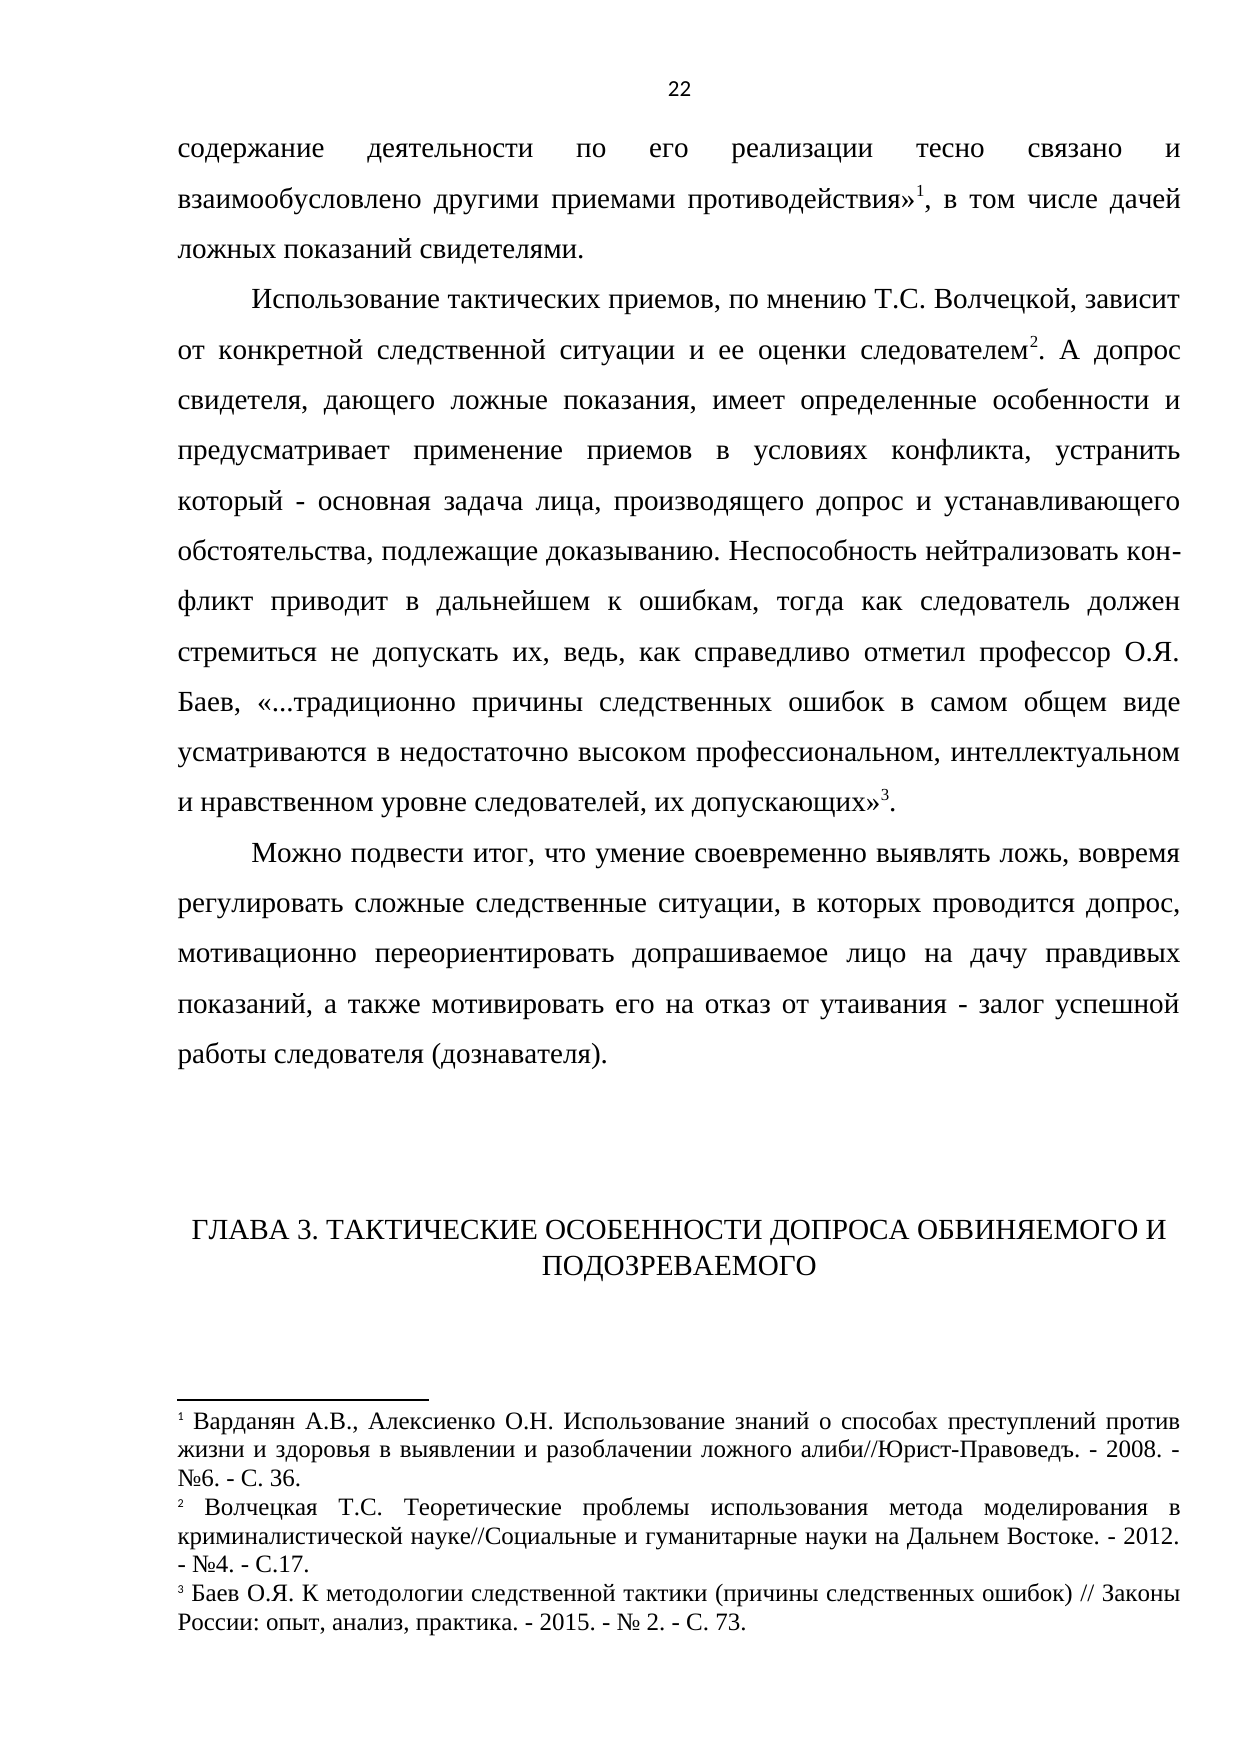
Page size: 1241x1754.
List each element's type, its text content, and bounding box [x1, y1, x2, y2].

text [177, 131, 1181, 265]
subtitle ГЛАВА 3. ТАКТИЧЕСКИЕ ОСОБЕННОСТИ ДОПРОСА ОБВИНЯЕМОГО И ПОДОЗРЕВАЕМОГО [177, 1212, 1181, 1282]
text Можно подвести итог, что умение своевременно выявлять ложь, вовремя регулировать сложные следственные ситуации, в которых проводится допрос, мотивационно переориентировать допрашиваемое лицо на дачу правдивых показаний, а также мотивировать его на отказ от утаивания - залог успешной работы следователя (дознавателя). [177, 835, 1181, 1070]
text Использование тактических приемов, по мнению Т.С. Волчецкой, зависит от конкретной следственной ситуации и ее оценки следователем. А допрос свидетеля, дающего ложные показания, имеет определенные особенности и предусматривает применение приемов в условиях конфликта, устранить который - основная задача лица, производящего допрос и устанавливающего обстоятельства, подлежащие доказыванию. Неспособность нейтрализовать конфликт приводит в дальнейшем к ошибкам, тогда как следователь должен стремиться не допускать их, ведь, как справедливо отметил профессор О.Я. Баев, «...традиционно причины следственных ошибок в самом общем виде усматриваются в недостаточно высоком профессиональном, интеллектуальном и нравственном уровне следователей, их допускающих». [177, 281, 1181, 818]
